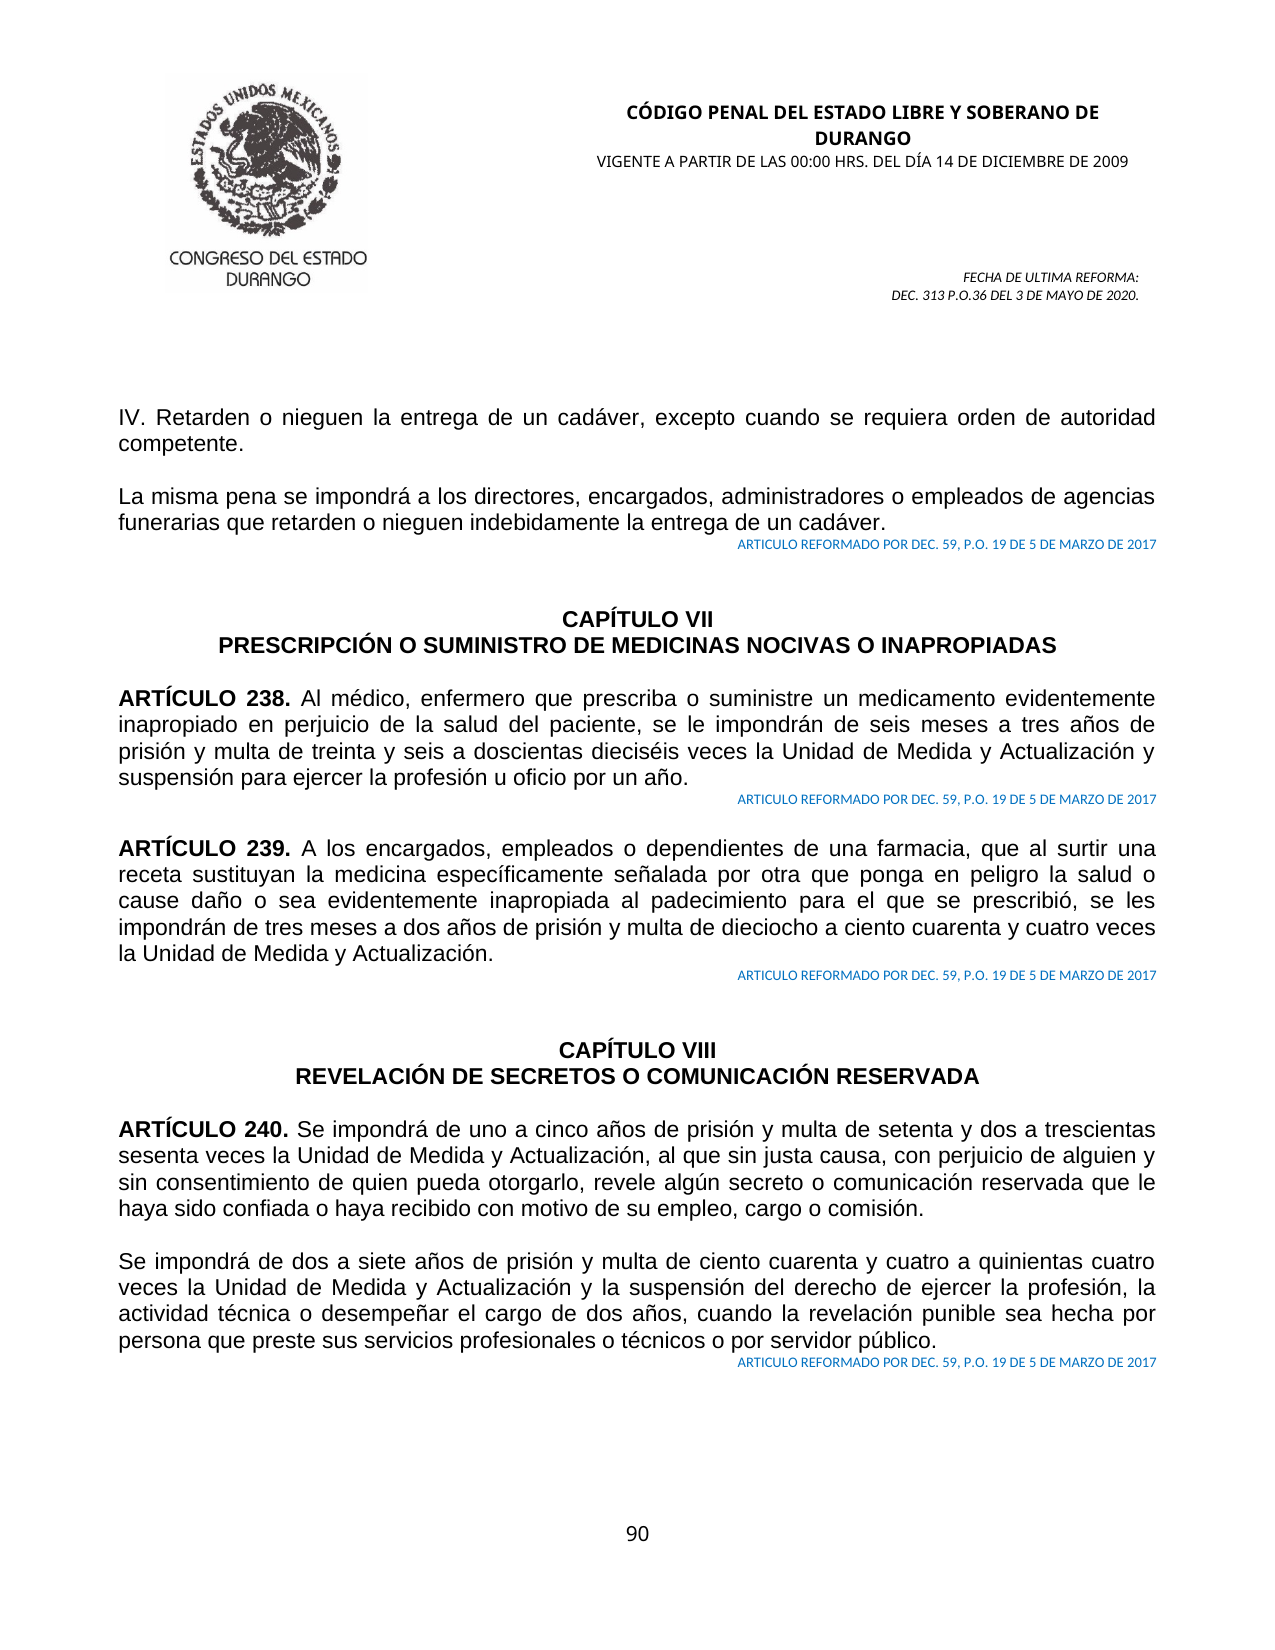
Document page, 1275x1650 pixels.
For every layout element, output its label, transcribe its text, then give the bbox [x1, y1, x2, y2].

subtitle REVELACIÓN DE SECRETOS O COMUNICACIÓN RESERVADA [118, 1063, 1157, 1089]
text ARTICULO REFORMADO POR DEC. 59, P.O. 19 DE 5 DE MARZO DE 2017 [118, 966, 1157, 984]
text Se impondrá de dos a siete años de prisión y multa de ciento cuarenta y cuatro a quinientas cuatro veces la Unidad de Medida y Actualización y la suspensión del derecho de ejercer la profesión, la actividad técnica o desempeñar el cargo de dos años, cuando la revelación punible sea hecha por persona que preste sus servicios profesionales o técnicos o por servidor público. [118, 1248, 1157, 1353]
picture [165, 73, 369, 293]
text La misma pena se impondrá a los directores, encargados, administradores o empleados de agencias funerarias que retarden o nieguen indebidamente la entrega de un cadáver. [118, 483, 1157, 535]
text IV. Retarden o nieguen la entrega de un cadáver, excepto cuando se requiera orden de autoridad competente. [118, 404, 1157, 456]
subtitle PRESCRIPCIÓN O SUMINISTRO DE MEDICINAS NOCIVAS O INAPROPIADAS [118, 632, 1157, 659]
text ARTICULO REFORMADO POR DEC. 59, P.O. 19 DE 5 DE MARZO DE 2017 [118, 1353, 1157, 1371]
subtitle CAPÍTULO VII [118, 606, 1157, 632]
text ARTÍCULO 239. A los encargados, empleados o dependientes de una farmacia, que al surtir una receta sustituyan la medicina específicamente señalada por otra que ponga en peligro la salud o cause daño o sea evidentemente inapropiada al padecimiento para el que se prescribió, se les impondrán de tres meses a dos años de prisión y multa de dieciocho a ciento cuarenta y cuatro veces la Unidad de Medida y Actualización. [118, 834, 1157, 966]
text ARTICULO REFORMADO POR DEC. 59, P.O. 19 DE 5 DE MARZO DE 2017 [118, 790, 1157, 808]
text ARTÍCULO 238. Al médico, enfermero que prescriba o suministre un medicamento evidentemente inapropiado en perjuicio de la salud del paciente, se le impondrán de seis meses a tres años de prisión y multa de treinta y seis a doscientas dieciséis veces la Unidad de Medida y Actualización y suspensión para ejercer la profesión u oficio por un año. [118, 685, 1157, 790]
text ARTÍCULO 240. Se impondrá de uno a cinco años de prisión y multa de setenta y dos a trescientas sesenta veces la Unidad de Medida y Actualización, al que sin justa causa, con perjuicio de alguien y sin consentimiento de quien pueda otorgarlo, revele algún secreto o comunicación reservada que le haya sido confiada o haya recibido con motivo de su empleo, cargo o comisión. [118, 1116, 1157, 1221]
subtitle CAPÍTULO VIII [118, 1037, 1157, 1063]
text ARTICULO REFORMADO POR DEC. 59, P.O. 19 DE 5 DE MARZO DE 2017 [118, 535, 1157, 553]
